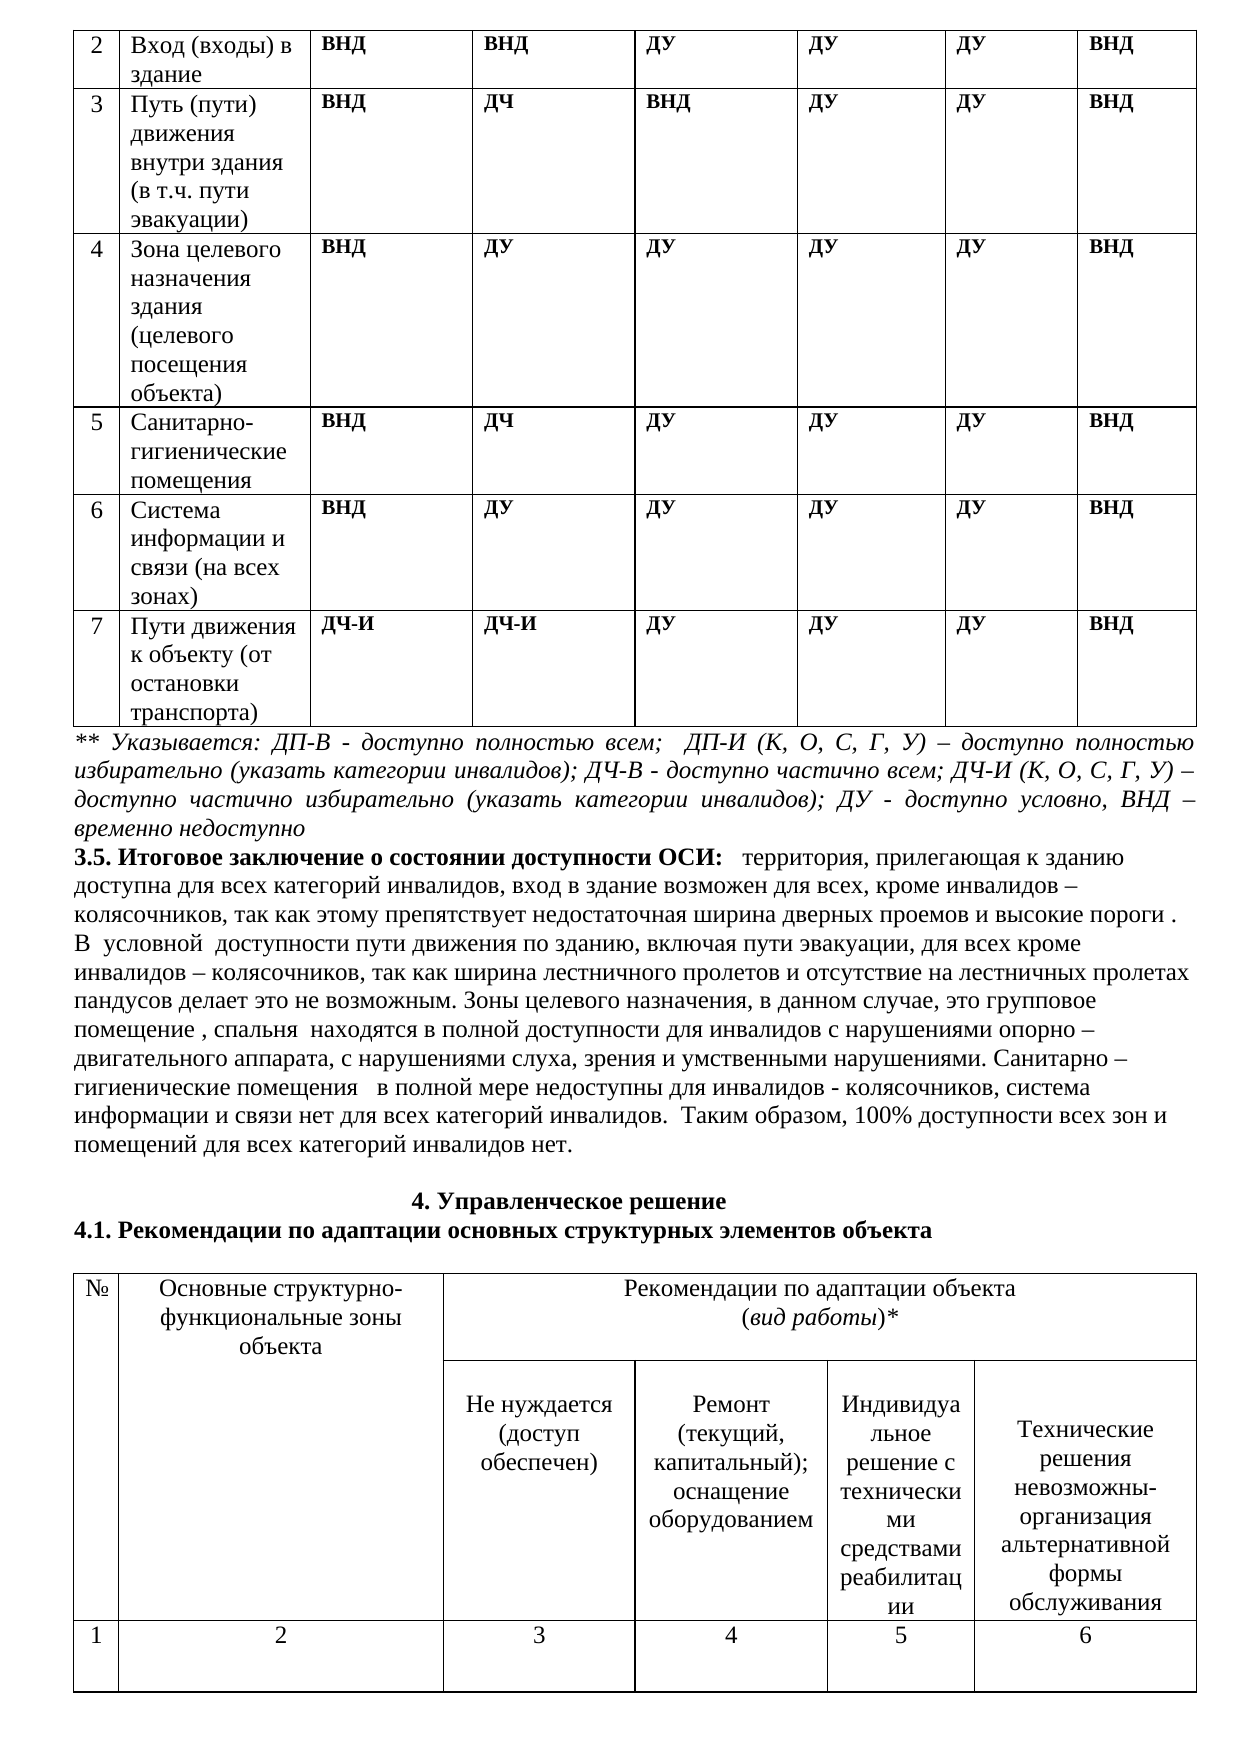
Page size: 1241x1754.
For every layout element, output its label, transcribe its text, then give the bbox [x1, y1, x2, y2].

table_cell Санитарно-гигиенические помещения [120, 408, 310, 494]
text ** Указывается: ДП-В - доступно полностью всем; ДП-И (К, О, С, Г, У) – доступно полностью избирательно (указать категории инвалидов); ДЧ-В - доступно частично всем; ДЧ-И (К, О, С, Г, У) – доступно частично избирательно (указать категории инвалидов); ДУ - доступно условно, ВНД – временно недоступно [74, 727, 1196, 842]
table_cell ВНД [636, 89, 797, 233]
table_cell ДУ [473, 234, 634, 406]
table_cell ДУ [946, 89, 1077, 233]
table_cell ДУ [636, 408, 797, 494]
table_cell ВНД [311, 89, 472, 233]
table_cell ДУ [636, 234, 797, 406]
text 3.5. Итоговое заключение о состоянии доступности ОСИ: территория, прилегающая к зданию доступна для всех категорий инвалидов, вход в здание возможен для всех, кроме инвалидов – колясочников, так как этому препятствует недостаточная ширина дверных проемов и высокие пороги . В условной доступности пути движения по зданию, включая пути эвакуации, для всех кроме инвалидов – колясочников, так как ширина лестничного пролетов и отсутствие на лестничных пролетах пандусов делает это не возможным. Зоны целевого назначения, в данном случае, это групповое помещение , спальня находятся в полной доступности для инвалидов с нарушениями опорно – двигательного аппарата, с нарушениями слуха, зрения и умственными нарушениями. Санитарно – гигиенические помещения в полной мере недоступны для инвалидов - колясочников, система информации и связи нет для всех категорий инвалидов. Таким образом, 100% доступности всех зон и помещений для всех категорий инвалидов нет. [74, 842, 1196, 1158]
table_cell Путь (пути) движения внутри здания (в т.ч. пути эвакуации) [120, 89, 310, 233]
table_cell ДУ [946, 31, 1077, 88]
text 4. Управленческое решение [74, 1186, 1196, 1215]
table_cell ДЧ [473, 89, 634, 233]
table_cell ДУ [798, 234, 945, 406]
table_cell Зона целевого назначения здания (целевого посещения объекта) [120, 234, 310, 406]
table_cell 6 [975, 1621, 1196, 1691]
table_cell ВНД [311, 31, 472, 88]
table_cell Система информации и связи (на всех зонах) [120, 495, 310, 610]
text 4.1. Рекомендации по адаптации основных структурных элементов объекта [74, 1215, 1196, 1244]
table_cell 7 [74, 611, 119, 726]
table_cell ВНД [1078, 234, 1196, 406]
table_cell 4 [74, 234, 119, 406]
table_cell Технические решения невозможны-организация альтернативной формы обслуживания [975, 1361, 1196, 1619]
table_cell 6 [74, 495, 119, 610]
table_cell ВНД [1078, 408, 1196, 494]
table_cell ДУ [798, 495, 945, 610]
table_cell Пути движения к объекту (от остановки транспорта) [120, 611, 310, 726]
table_cell 3 [74, 89, 119, 233]
table_cell ДУ [636, 495, 797, 610]
table_cell ВНД [311, 495, 472, 610]
table_cell ВНД [1078, 89, 1196, 233]
table_cell ДУ [798, 611, 945, 726]
table_cell ДУ [798, 31, 945, 88]
table_cell ДУ [798, 408, 945, 494]
table_cell ВНД [1078, 611, 1196, 726]
table_cell 1 [74, 1621, 118, 1691]
table_cell ДЧ [473, 408, 634, 494]
table_cell 5 [828, 1621, 974, 1691]
table_cell ДУ [473, 495, 634, 610]
table_cell 3 [444, 1621, 634, 1691]
table_cell ДУ [946, 611, 1077, 726]
table_header № [74, 1274, 118, 1619]
table_cell ДУ [636, 611, 797, 726]
table_cell ДУ [946, 495, 1077, 610]
table_cell 2 [74, 31, 119, 88]
table_cell ВНД [311, 234, 472, 406]
table_cell ВНД [311, 408, 472, 494]
table_cell ДУ [636, 31, 797, 88]
table_cell 4 [636, 1621, 827, 1691]
table_cell ДУ [946, 408, 1077, 494]
table_cell ВНД [473, 31, 634, 88]
table_header Рекомендации по адаптации объекта (вид работы)* [444, 1274, 1196, 1360]
table_cell 2 [119, 1621, 443, 1691]
table_cell ДУ [798, 89, 945, 233]
table_cell ВНД [1078, 31, 1196, 88]
table_cell 5 [74, 408, 119, 494]
table_cell Не нуждается (доступ обеспечен) [444, 1361, 634, 1619]
table_cell Индивидуальное решение с техническими средствами реабилитации [828, 1361, 974, 1619]
table_cell ДУ [946, 234, 1077, 406]
table_cell ВНД [1078, 495, 1196, 610]
table_cell Вход (входы) в здание [120, 31, 310, 88]
table_header Основные структурно-функциональные зоны объекта [119, 1274, 443, 1619]
table_cell ДЧ-И [473, 611, 634, 726]
table_cell ДЧ-И [311, 611, 472, 726]
table_cell Ремонт (текущий, капитальный); оснащение оборудованием [636, 1361, 827, 1619]
